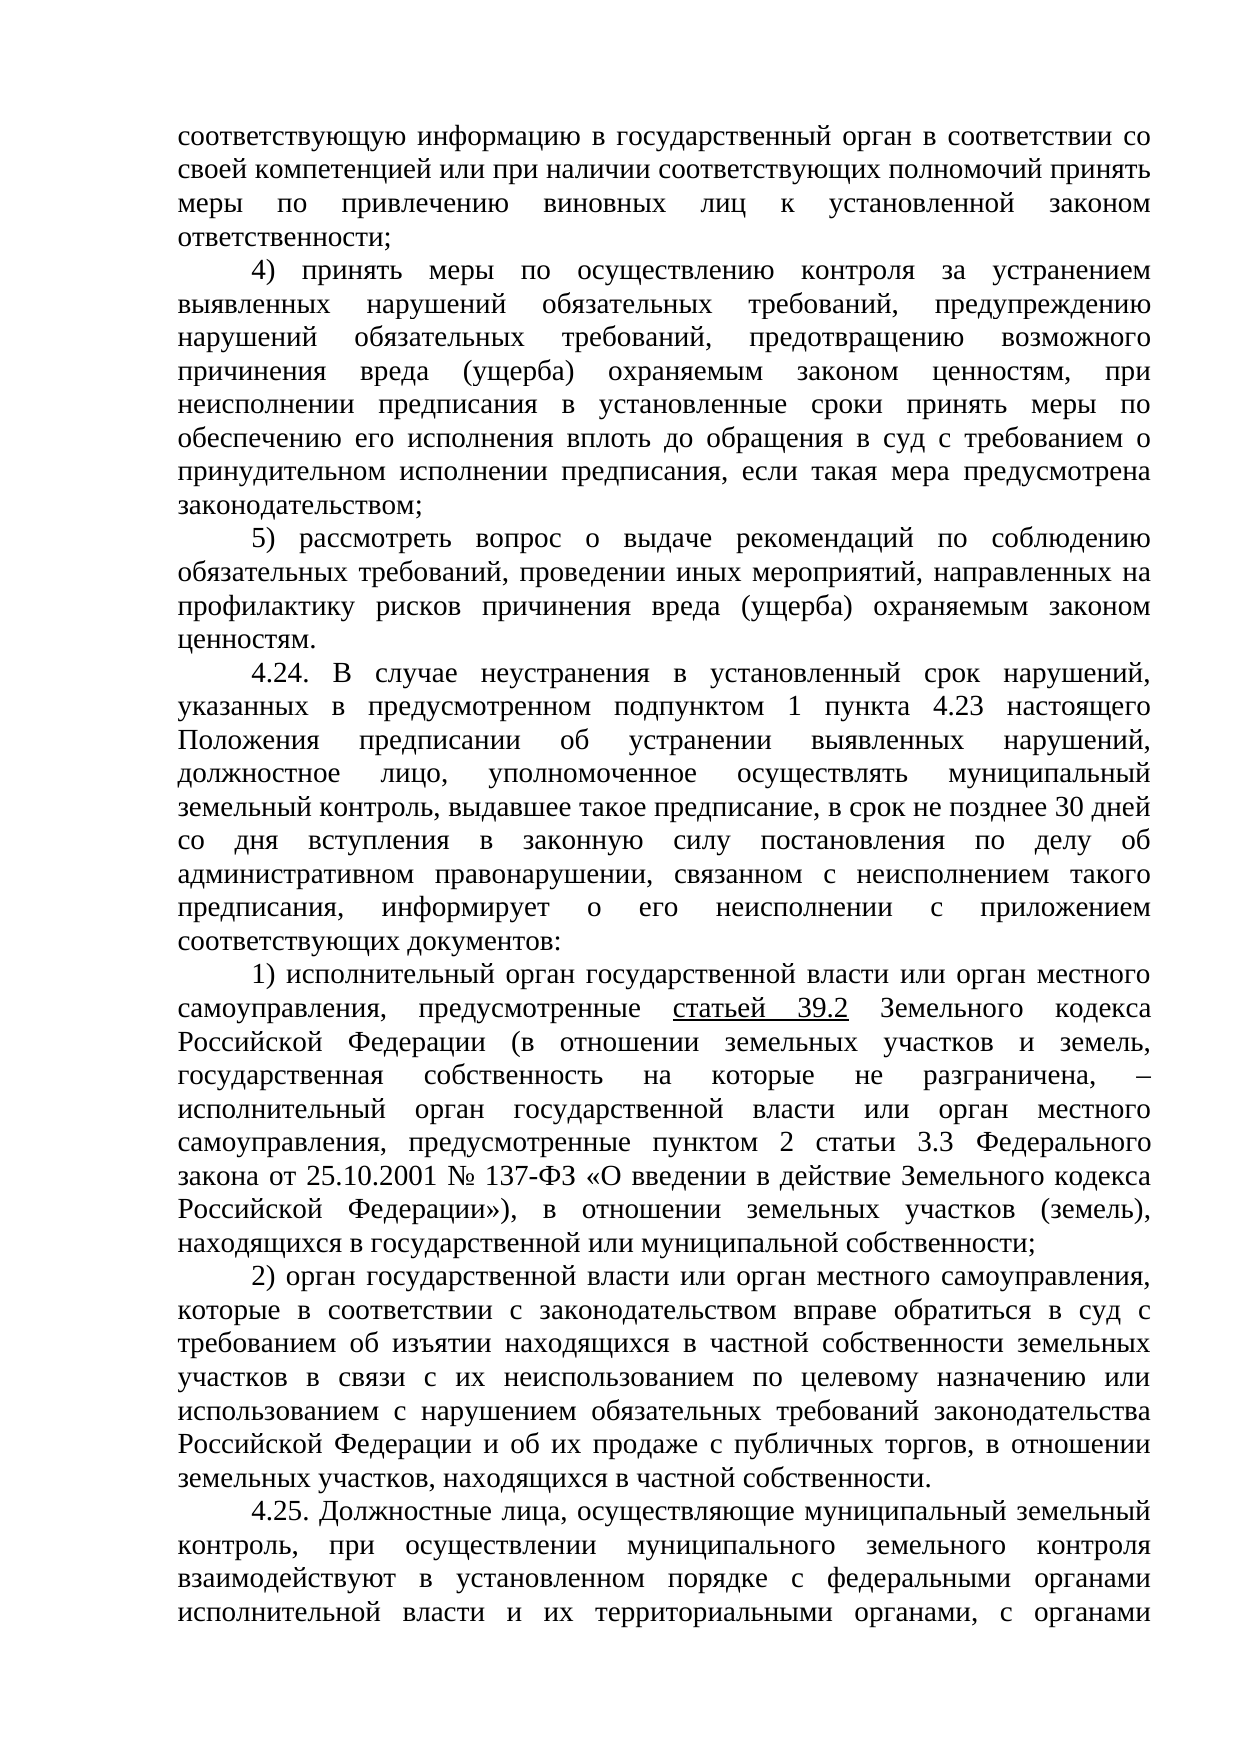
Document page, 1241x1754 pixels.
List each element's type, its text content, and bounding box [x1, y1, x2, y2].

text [177, 118, 1152, 252]
text 2) орган государственной власти или орган местного самоуправления, которые в соответствии с законодательством вправе обратиться в суд с требованием об изъятии находящихся в частной собственности земельных участков в связи с их неиспользованием по целевому назначению или использованием с нарушением обязательных требований законодательства Российской Федерации и об их продаже с публичных торгов, в отношении земельных участков, находящихся в частной собственности. [177, 1258, 1152, 1493]
text 5) рассмотреть вопрос о выдаче рекомендаций по соблюдению обязательных требований, проведении иных мероприятий, направленных на профилактику рисков причинения вреда (ущерба) охраняемым законом ценностям. [177, 521, 1152, 655]
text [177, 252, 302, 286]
text 1) исполнительный орган государственной власти или орган местного самоуправления, предусмотренные статьей 39.2 Земельного кодекса Российской Федерации (в отношении земельных участков и земель, государственная собственность на которые не разграничена, – исполнительный орган государственной власти или орган местного самоуправления, предусмотренные пунктом 2 статьи 3.3 Федерального закона от 25.10.2001 № 137-ФЗ «О введении в действие Земельного кодекса Российской Федерации»), в отношении земельных участков (земель), находящихся в государственной или муниципальной собственности; [177, 957, 1152, 1158]
text 4.24. В случае неустранения в установленный срок нарушений, указанных в предусмотренном подпунктом 1 пункта 4.23 настоящего Положения предписании об устранении выявленных нарушений, должностное лицо, уполномоченное осуществлять муниципальный земельный контроль, выдавшее такое предписание, в срок не позднее 30 дней со дня вступления в законную силу постановления по делу об административном правонарушении, связанном с неисполнением такого предписания, информирует о его неисполнении с приложением соответствующих документов: [177, 655, 1152, 957]
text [177, 1493, 1152, 1627]
text 1) исполнительный орган государственной власти или орган местного самоуправления, предусмотренные статьей 39.2 Земельного кодекса Российской Федерации (в отношении земельных участков и земель, государственная собственность на которые не разграничена, – исполнительный орган государственной власти или орган местного самоуправления, предусмотренные пунктом 2 статьи 3.3 Федерального закона от 25.10.2001 № 137-ФЗ «О введении в действие Земельного кодекса Российской Федерации»), в отношении земельных участков (земель), находящихся в государственной или муниципальной собственности; [177, 1191, 1152, 1258]
